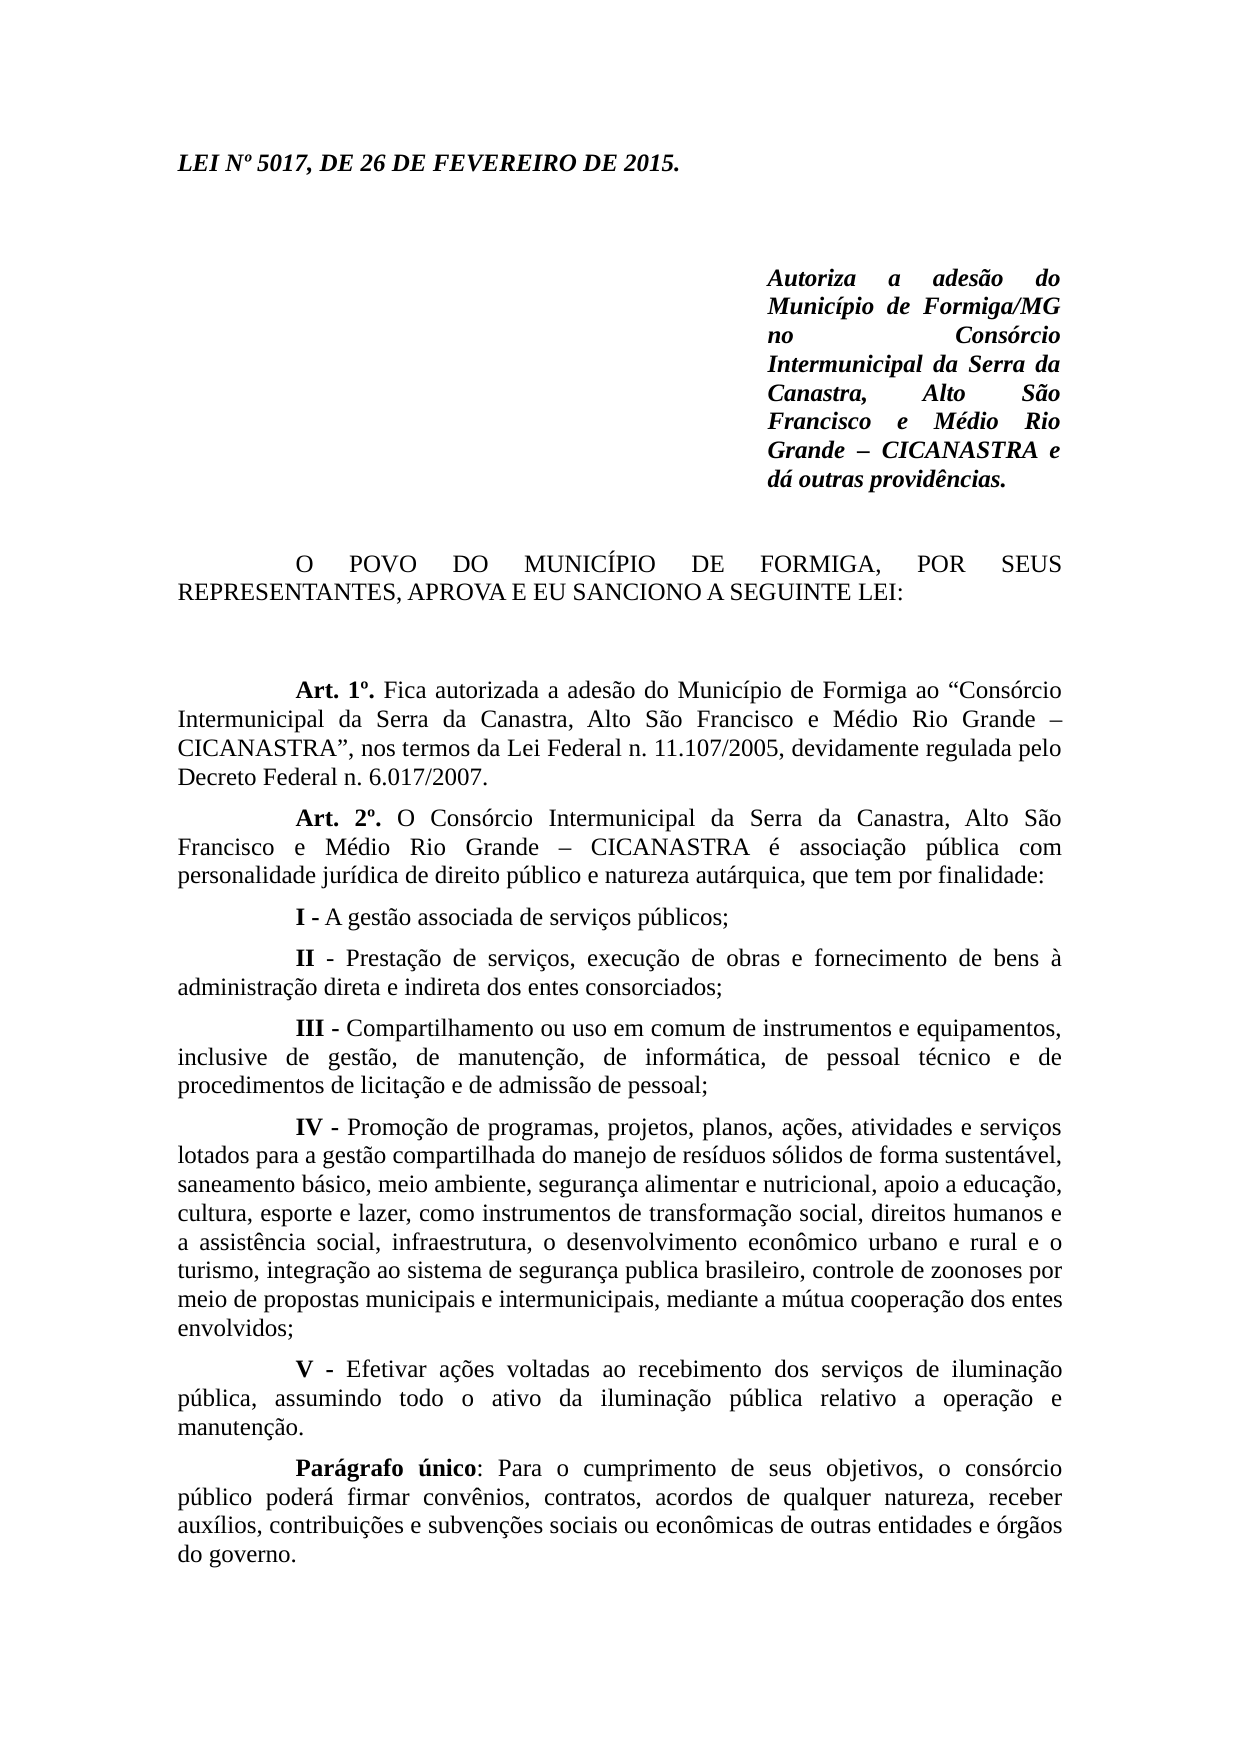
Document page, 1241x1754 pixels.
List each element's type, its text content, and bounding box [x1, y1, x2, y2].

text Art. 2º. O Consórcio Intermunicipal da Serra da Canastra, Alto São Francisco e Médio Rio Grande – CICANASTRA é associação pública com personalidade jurídica de direito público e natureza autárquica, que tem por finalidade: [177, 803, 1063, 889]
text Autoriza a adesão do Município de Formiga/MG no Consórcio Intermunicipal da Serra da Canastra, Alto São Francisco e Médio Rio Grande – CICANASTRA e dá outras providências. [767, 263, 1063, 493]
text I - A gestão associada de serviços públicos; [177, 902, 1063, 930]
text O POVO DO MUNICÍPIO DE FORMIGA, POR SEUS REPRESENTANTES, APROVA E EU SANCIONO A SEGUINTE LEI: [177, 549, 1063, 606]
text III - Compartilhamento ou uso em comum de instrumentos e equipamentos, inclusive de gestão, de manutenção, de informática, de pessoal técnico e de procedimentos de licitação e de admissão de pessoal; [177, 1013, 1063, 1099]
text V - Efetivar ações voltadas ao recebimento dos serviços de iluminação pública, assumindo todo o ativo da iluminação pública relativo a operação e manutenção. [177, 1354, 1063, 1440]
text IV - Promoção de programas, projetos, planos, ações, atividades e serviços lotados para a gestão compartilhada do manejo de resíduos sólidos de forma sustentável, saneamento básico, meio ambiente, segurança alimentar e nutricional, apoio a educação, cultura, esporte e lazer, como instrumentos de transformação social, direitos humanos e a assistência social, infraestrutura, o desenvolvimento econômico urbano e rural e o turismo, integração ao sistema de segurança publica brasileiro, controle de zoonoses por meio de propostas municipais e intermunicipais, mediante a mútua cooperação dos entes envolvidos; [177, 1112, 1063, 1342]
text Art. 1º. Fica autorizada a adesão do Município de Formiga ao “Consórcio Intermunicipal da Serra da Canastra, Alto São Francisco e Médio Rio Grande – CICANASTRA”, nos termos da Lei Federal n. 11.107/2005, devidamente regulada pelo Decreto Federal n. 6.017/2007. [177, 675, 1063, 790]
text II - Prestação de serviços, execução de obras e fornecimento de bens à administração direta e indireta dos entes consorciados; [177, 943, 1063, 1000]
text LEI Nº 5017, DE 26 DE FEVEREIRO DE 2015. [177, 148, 1063, 176]
text Parágrafo único: Para o cumprimento de seus objetivos, o consórcio público poderá firmar convênios, contratos, acordos de qualquer natureza, receber auxílios, contribuições e subvenções sociais ou econômicas de outras entidades e órgãos do governo. [177, 1453, 1063, 1568]
